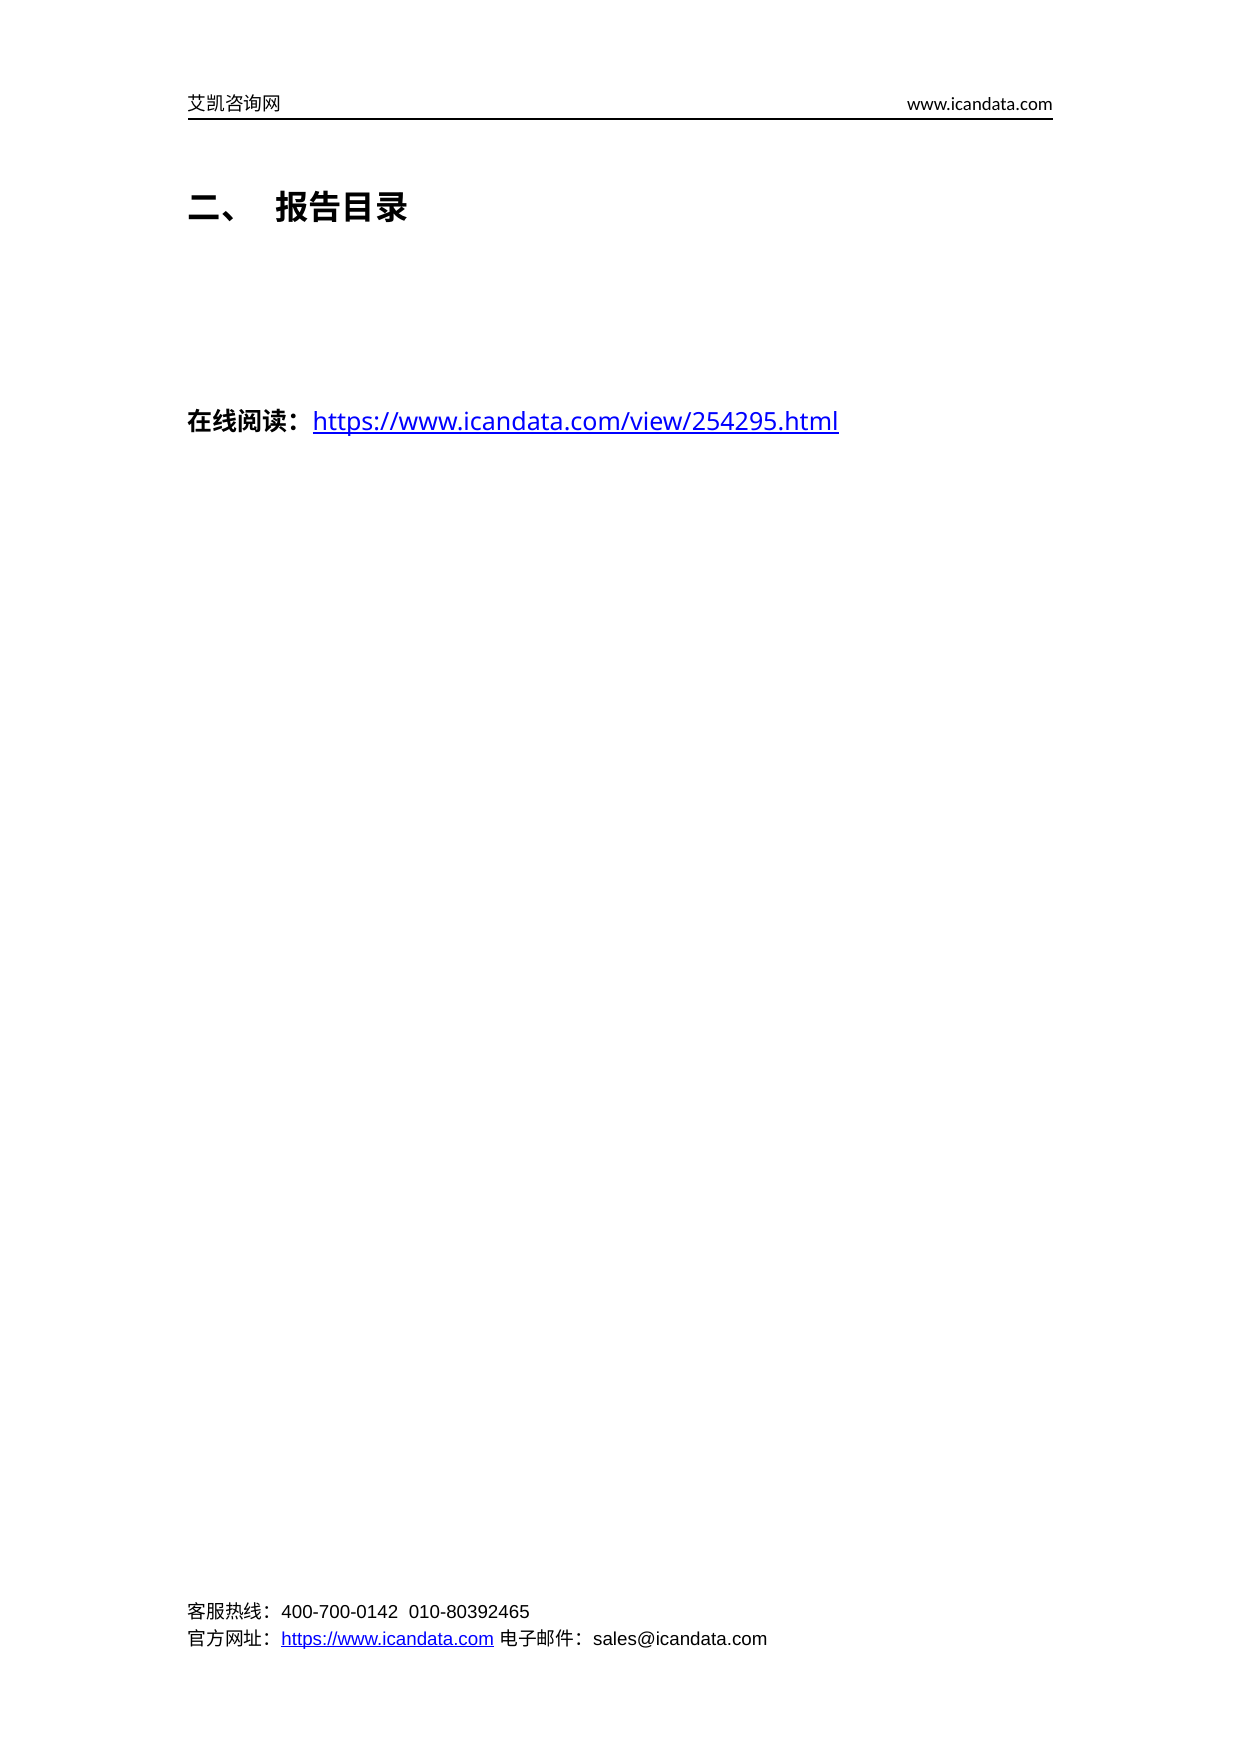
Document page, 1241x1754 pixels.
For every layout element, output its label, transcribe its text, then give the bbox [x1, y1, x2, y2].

text 在线阅读：https://www.icandata.com/view/254295.html [187, 387, 1053, 452]
subtitle 报告目录 [187, 172, 1053, 237]
